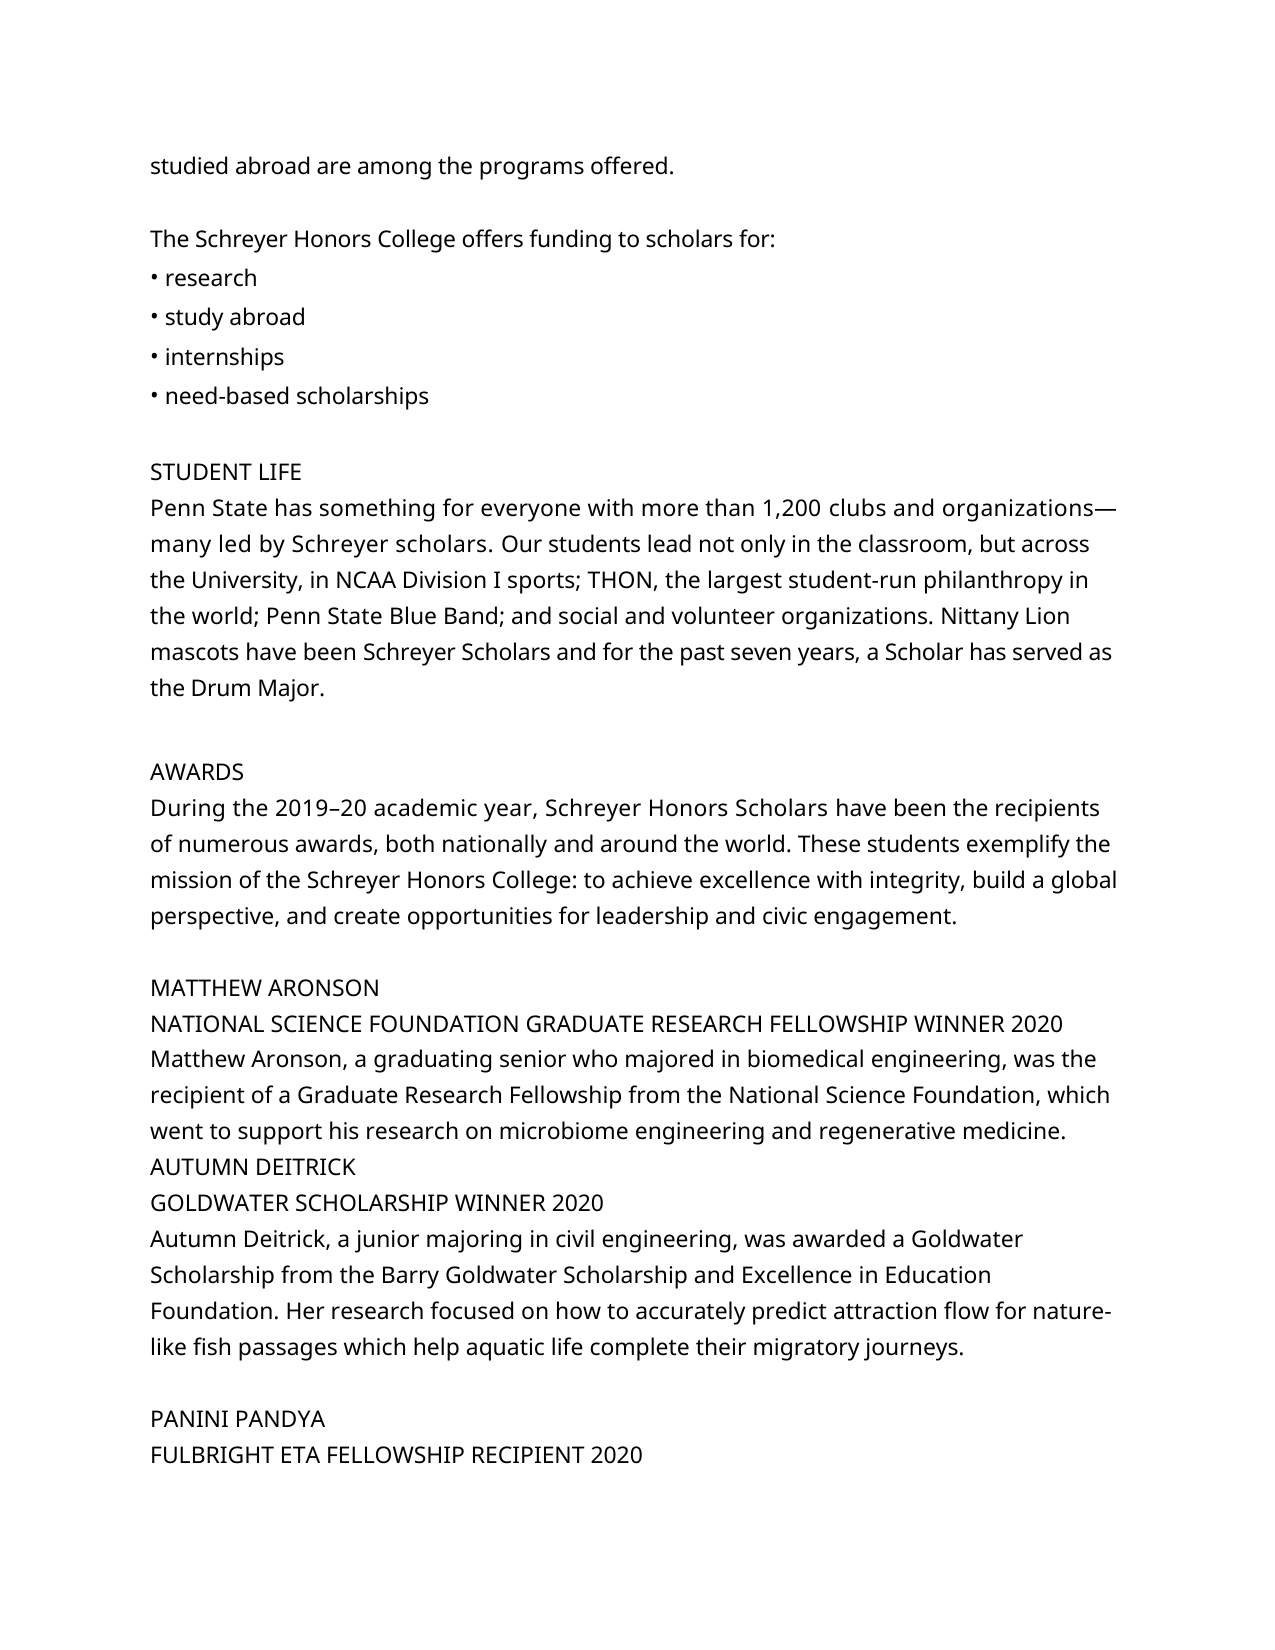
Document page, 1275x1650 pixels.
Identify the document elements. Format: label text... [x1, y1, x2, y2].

text Panini Pandya [150, 1403, 1125, 1434]
text • internships [150, 340, 1125, 372]
text • need-based scholarships [150, 379, 1125, 412]
text The Schreyer Honors College offers funding to scholars for: [150, 223, 1125, 255]
text Autumn Deitrick [150, 1151, 1125, 1182]
text National Science Foundation Graduate Research Fellowship Winner 2020 Matthew Aronson, a graduating senior who majored in biomedical engineering, was the recipient of a Graduate Research Fellowship from the National Science Foundation, which went to support his research on microbiome engineering and regenerative medicine. [150, 1007, 1125, 1147]
text During the 2019–20 academic year, Schreyer Honors Scholars have been the recipients of numerous awards, both nationally and around the world. These students exemplify the mission of the Schreyer Honors College: to achieve excellence with integrity, build a global perspective, and create opportunities for leadership and civic engagement. [150, 792, 1125, 931]
text STUDENT LIFE [150, 456, 1125, 487]
text Goldwater Scholarship Winner 2020 [150, 1187, 1125, 1218]
text • research [150, 261, 1125, 294]
text AWARDS [150, 756, 1125, 787]
text Fulbright ETA Fellowship Recipient 2020 [150, 1439, 1125, 1470]
text Autumn Deitrick, a junior majoring in civil engineering, was awarded a Goldwater Scholarship from the Barry Goldwater Scholarship and Excellence in Education Foundation. Her research focused on how to accurately predict attraction flow for nature-like fish passages which help aquatic life complete their migratory journeys. [150, 1223, 1125, 1362]
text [150, 150, 1125, 181]
text Penn State has something for everyone with more than 1,200 clubs and organizations—many led by Schreyer scholars. Our students lead not only in the classroom, but across the University, in NCAA Division I sports; THON, the largest student-run philanthropy in the world; Penn State Blue Band; and social and volunteer organizations. Nittany Lion mascots have been Schreyer Scholars and for the past seven years, a Scholar has served as the Drum Major. [150, 492, 1125, 703]
text • study abroad [150, 300, 1125, 333]
text Matthew Aronson [150, 972, 1125, 1003]
